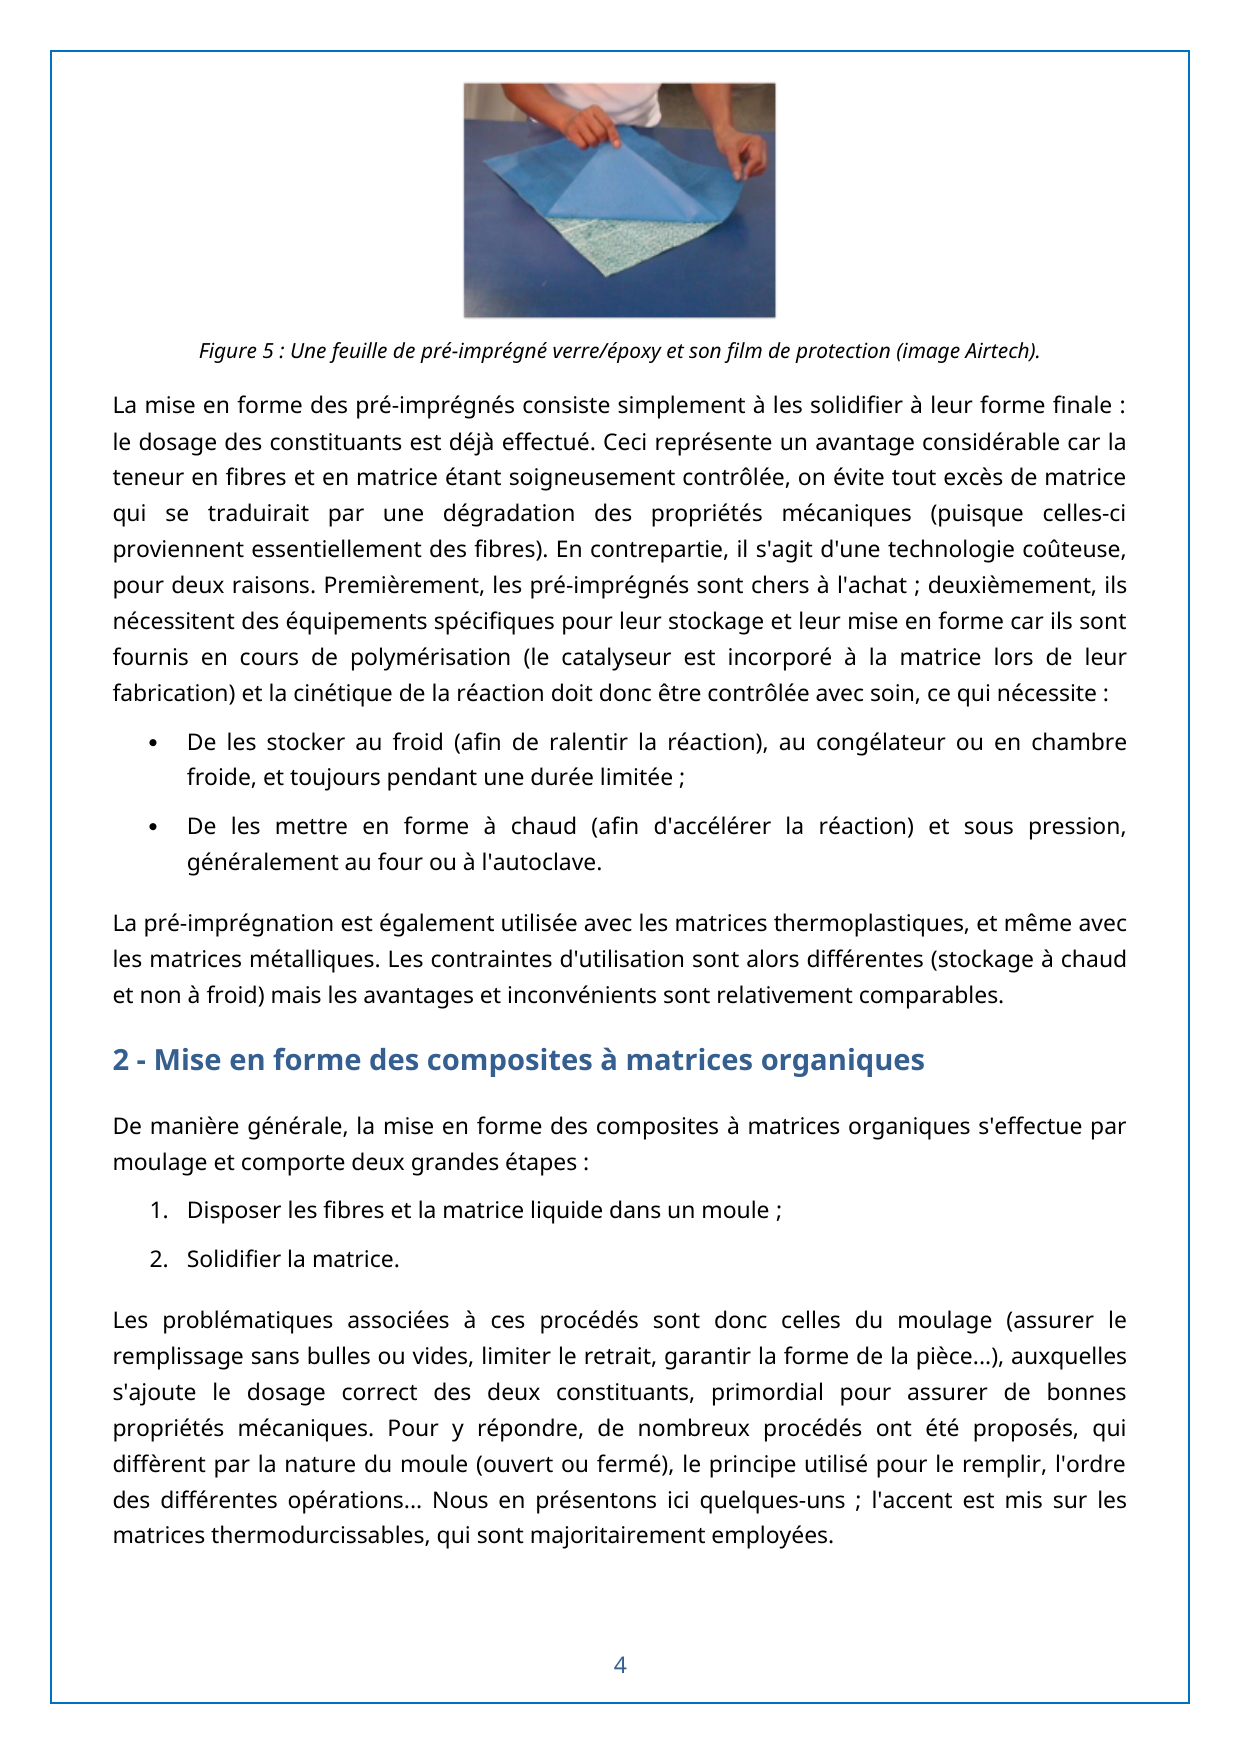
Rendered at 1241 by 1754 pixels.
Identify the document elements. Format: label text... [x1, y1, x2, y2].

list Solidifier la matrice. [149, 1243, 1128, 1274]
text Les problématiques associées à ces procédés sont donc celles du moulage (assurer le remplissage sans bulles ou vides, limiter le retrait, garantir la forme de la pièce...), auxquelles s'ajoute le dosage correct des deux constituants, primordial pour assurer de bonnes propriétés mécaniques. Pour y répondre, de nombreux procédés ont été proposés, qui diffèrent par la nature du moule (ouvert ou fermé), le principe utilisé pour le remplir, l'ordre des différentes opérations... Nous en présentons ici quelques-uns ; l'accent est mis sur les matrices thermodurcissables, qui sont majoritairement employées. [112, 1304, 1128, 1551]
subtitle 2 - Mise en forme des composites à matrices organiques [112, 1039, 1128, 1079]
text De manière générale, la mise en forme des composites à matrices organiques s'effectue par moulage et comporte deux grandes étapes : [112, 1110, 1128, 1177]
list Disposer les fibres et la matrice liquide dans un moule ; [149, 1194, 1128, 1226]
text Figure 5 : Une feuille de pré-imprégné verre/époxy et son film de protection (image Airtech). [112, 336, 1128, 364]
picture [458, 76, 782, 324]
text La mise en forme des pré-imprégnés consiste simplement à les solidifier à leur forme finale : le dosage des constituants est déjà effectué. Ceci représente un avantage considérable car la teneur en fibres et en matrice étant soigneusement contrôlée, on évite tout excès de matrice qui se traduirait par une dégradation des propriétés mécaniques (puisque celles-ci proviennent essentiellement des fibres). En contrepartie, il s'agit d'une technologie coûteuse, pour deux raisons. Premièrement, les pré-imprégnés sont chers à l'achat ; deuxièmement, ils nécessitent des équipements spécifiques pour leur stockage et leur mise en forme car ils sont fournis en cours de polymérisation (le catalyseur est incorporé à la matrice lors de leur fabrication) et la cinétique de la réaction doit donc être contrôlée avec soin, ce qui nécessite : [112, 389, 1128, 708]
list De les stocker au froid (afin de ralentir la réaction), au congélateur ou en chambre froide, et toujours pendant une durée limitée ; [149, 725, 1128, 793]
list De les mettre en forme à chaud (afin d'accélérer la réaction) et sous pression, généralement au four ou à l'autoclave. [149, 810, 1128, 877]
text La pré-imprégnation est également utilisée avec les matrices thermoplastiques, et même avec les matrices métalliques. Les contraintes d'utilisation sont alors différentes (stockage à chaud et non à froid) mais les avantages et inconvénients sont relativement comparables. [112, 907, 1128, 1010]
